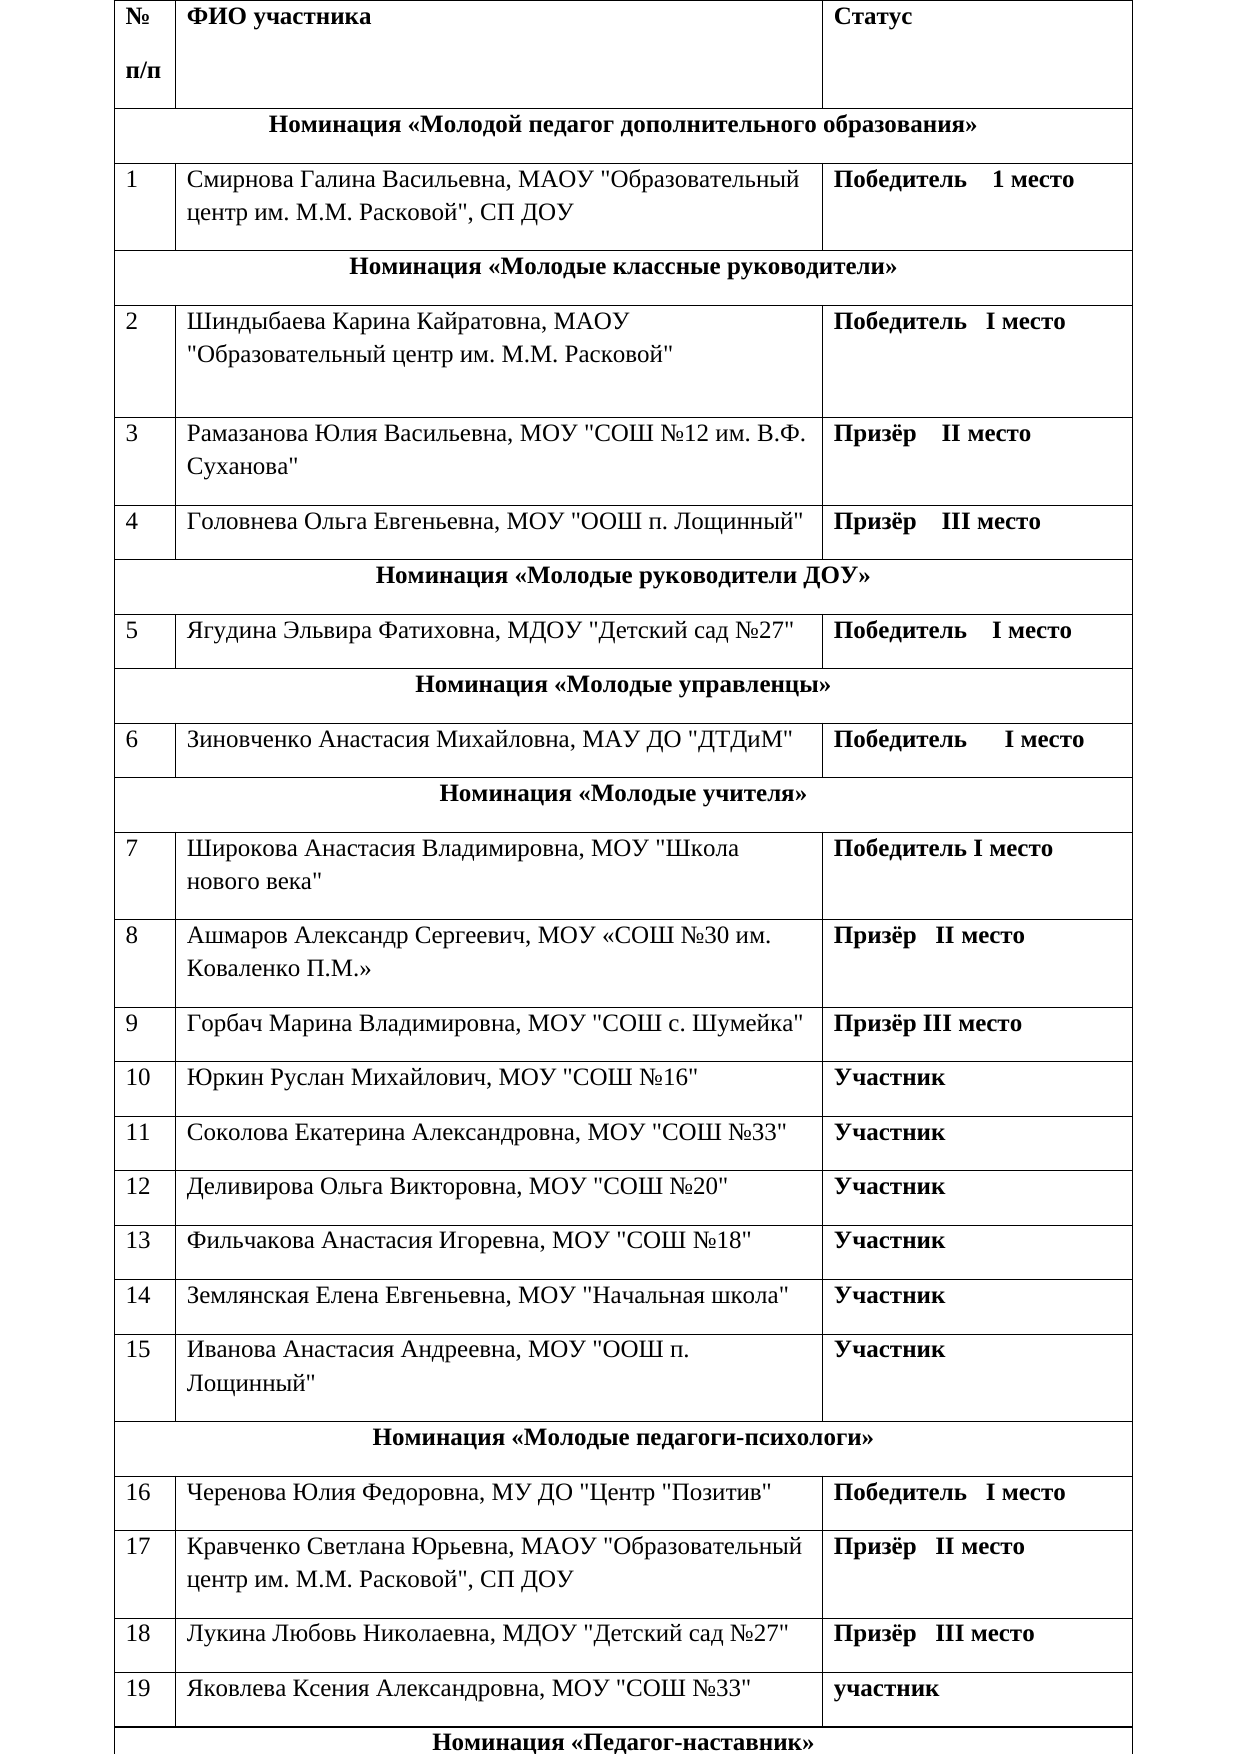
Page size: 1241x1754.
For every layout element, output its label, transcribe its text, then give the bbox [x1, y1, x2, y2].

table_cell 12 [115, 1171, 175, 1224]
table_cell Победитель I место [823, 833, 1132, 919]
table_cell 13 [115, 1226, 175, 1279]
table_cell Яковлева Ксения Александровна, МОУ "СОШ №33" [176, 1673, 822, 1726]
table_cell Лукина Любовь Николаевна, МДОУ "Детский сад №27" [176, 1619, 822, 1672]
table_cell 2 [115, 306, 175, 417]
table_cell Номинация «Молодой педагог дополнительного образования» [115, 109, 1132, 163]
table_cell Кравченко Светлана Юрьевна, МАОУ "Образовательный центр им. М.М. Расковой", СП ДОУ [176, 1531, 822, 1617]
table_cell Горбач Марина Владимировна, МОУ "СОШ с. Шумейка" [176, 1008, 822, 1061]
table_cell Широкова Анастасия Владимировна, МОУ "Школа нового века" [176, 833, 822, 919]
table_cell Землянская Елена Евгеньевна, МОУ "Начальная школа" [176, 1280, 822, 1333]
table_cell Участник [823, 1171, 1132, 1224]
table_cell 18 [115, 1619, 175, 1672]
table_cell Номинация «Молодые педагоги-психологи» [115, 1422, 1132, 1476]
table_cell 4 [115, 506, 175, 559]
table_cell Участник [823, 1280, 1132, 1333]
table_cell Участник [823, 1062, 1132, 1116]
table_cell Призёр II место [823, 418, 1132, 505]
table_cell Участник [823, 1335, 1132, 1421]
table_header Статус [823, 1, 1132, 108]
table_cell 15 [115, 1335, 175, 1421]
table_cell 11 [115, 1117, 175, 1170]
table_cell 6 [115, 724, 175, 777]
table_cell Победитель I место [823, 306, 1132, 417]
table_cell Черенова Юлия Федоровна, МУ ДО "Центр "Позитив" [176, 1477, 822, 1530]
table_cell 10 [115, 1062, 175, 1116]
table_cell Победитель I место [823, 724, 1132, 777]
table_cell 17 [115, 1531, 175, 1617]
table_cell Иванова Анастасия Андреевна, МОУ "ООШ п. Лощинный" [176, 1335, 822, 1421]
table_cell Призёр III место [823, 506, 1132, 559]
table_cell 1 [115, 164, 175, 250]
table_cell Участник [823, 1226, 1132, 1279]
table_cell Номинация «Молодые управленцы» [115, 669, 1132, 723]
table_cell Номинация «Молодые учителя» [115, 778, 1132, 832]
table_cell 8 [115, 920, 175, 1007]
table_cell Номинация «Молодые классные руководители» [115, 251, 1132, 305]
table_cell 16 [115, 1477, 175, 1530]
table_cell Шиндыбаева Карина Кайратовна, МАОУ "Образовательный центр им. М.М. Расковой" [176, 306, 822, 417]
table_cell участник [823, 1673, 1132, 1726]
table_cell Фильчакова Анастасия Игоревна, МОУ "СОШ №18" [176, 1226, 822, 1279]
table_cell Участник [823, 1117, 1132, 1170]
table_cell Победитель I место [823, 615, 1132, 668]
table_cell Головнева Ольга Евгеньевна, МОУ "ООШ п. Лощинный" [176, 506, 822, 559]
table_cell Рамазанова Юлия Васильевна, МОУ "СОШ №12 им. В.Ф. Суханова" [176, 418, 822, 505]
table_header № п/п [115, 1, 175, 108]
table_cell Победитель 1 место [823, 164, 1132, 250]
table_cell Юркин Руслан Михайлович, МОУ "СОШ №16" [176, 1062, 822, 1116]
table_cell Деливирова Ольга Викторовна, МОУ "СОШ №20" [176, 1171, 822, 1224]
table_cell 5 [115, 615, 175, 668]
table_cell Номинация «Педагог-наставник» [115, 1728, 1132, 1754]
table_cell 3 [115, 418, 175, 505]
table_cell Смирнова Галина Васильевна, МАОУ "Образовательный центр им. М.М. Расковой", СП ДОУ [176, 164, 822, 250]
table_cell Призёр III место [823, 1619, 1132, 1672]
table_cell Номинация «Молодые руководители ДОУ» [115, 560, 1132, 614]
table_cell 9 [115, 1008, 175, 1061]
table_cell 14 [115, 1280, 175, 1333]
table_cell Ашмаров Александр Сергеевич, МОУ «СОШ №30 им. Коваленко П.М.» [176, 920, 822, 1007]
table_cell 19 [115, 1673, 175, 1726]
table_cell 7 [115, 833, 175, 919]
table_cell Соколова Екатерина Александровна, МОУ "СОШ №33" [176, 1117, 822, 1170]
table_cell Зиновченко Анастасия Михайловна, МАУ ДО "ДТДиМ" [176, 724, 822, 777]
table_cell Призёр III место [823, 1008, 1132, 1061]
table_cell Победитель I место [823, 1477, 1132, 1530]
table_cell Призёр II место [823, 920, 1132, 1007]
table_cell Призёр II место [823, 1531, 1132, 1617]
table_cell Ягудина Эльвира Фатиховна, МДОУ "Детский сад №27" [176, 615, 822, 668]
table_header ФИО участника [176, 1, 822, 108]
